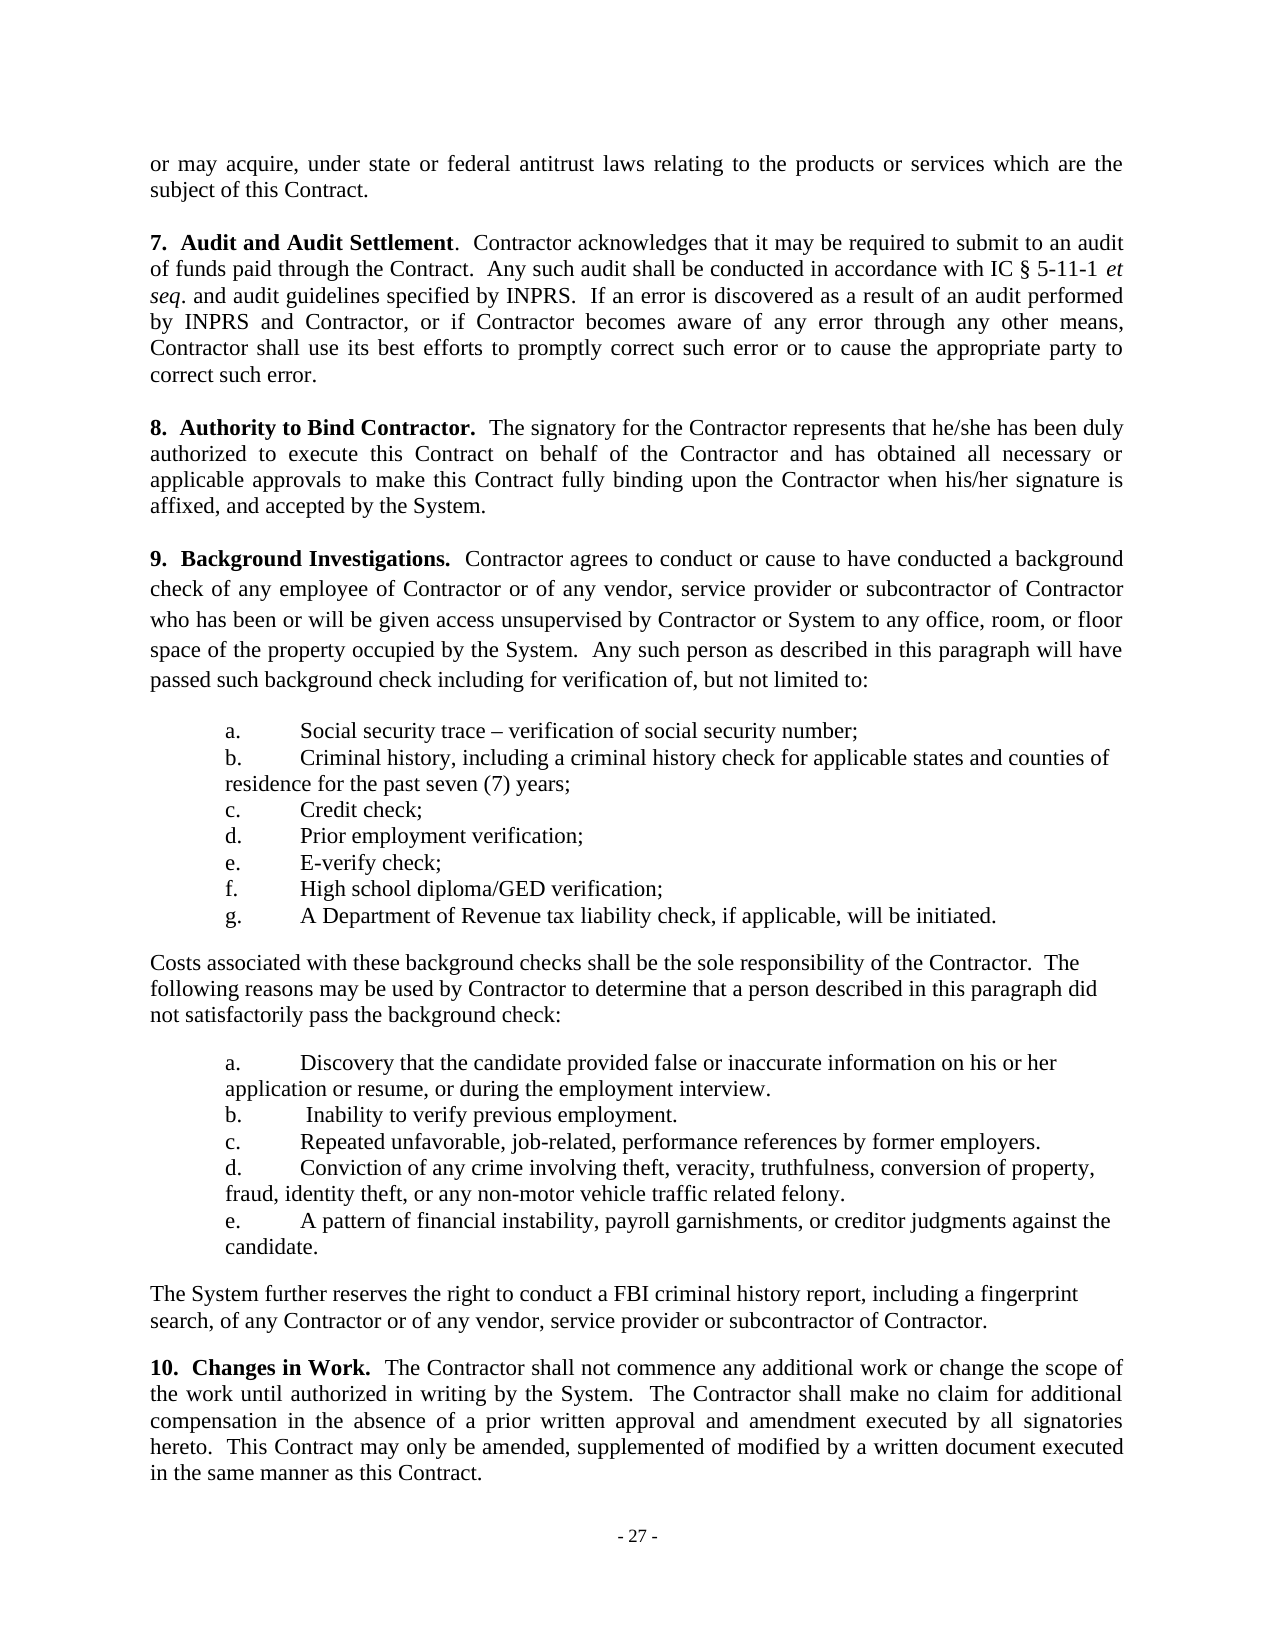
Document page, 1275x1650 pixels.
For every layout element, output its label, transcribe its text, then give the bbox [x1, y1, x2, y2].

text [150, 150, 1125, 203]
text a. Discovery that the candidate provided false or inaccurate information on his or her application or resume, or during the employment interview. b. Inability to verify previous employment. c. Repeated unfavorable, job-related, performance references by former employers. d. Conviction of any crime involving theft, veracity, truthfulness, conversion of property, fraud, identity theft, or any non-motor vehicle traffic related felony. e. A pattern of financial instability, payroll garnishments, or creditor judgments against the candidate. [225, 1049, 1125, 1259]
text a. Social security trace – verification of social security number; b. Criminal history, including a criminal history check for applicable states and counties of residence for the past seven (7) years; c. Credit check; d. Prior employment verification; e. E-verify check; f. High school diploma/GED verification; g. A Department of Revenue tax liability check, if applicable, will be initiated. [225, 717, 1125, 928]
text 7. Audit and Audit Settlement. Contractor acknowledges that it may be required to submit to an audit of funds paid through the Contract. Any such audit shall be conducted in accordance with IC § 5-11-1 et seq. and audit guidelines specified by INPRS. If an error is discovered as a result of an audit performed by INPRS and Contractor, or if Contractor becomes aware of any error through any other means, Contractor shall use its best efforts to promptly correct such error or to cause the appropriate party to correct such error. [150, 229, 1125, 387]
text 9. Background Investigations. Contractor agrees to conduct or cause to have conducted a background check of any employee of Contractor or of any vendor, service provider or subcontractor of Contractor who has been or will be given access unsupervised by Contractor or System to any office, room, or floor space of the property occupied by the System. Any such person as described in this paragraph will have passed such background check including for verification of, but not limited to: [150, 545, 1125, 692]
text 8. Authority to Bind Contractor. The signatory for the Contractor represents that he/she has been duly authorized to execute this Contract on behalf of the Contractor and has obtained all necessary or applicable approvals to make this Contract fully binding upon the Contractor when his/her signature is affixed, and accepted by the System. [150, 413, 1125, 519]
text The System further reserves the right to conduct a FBI criminal history report, including a fingerprint search, of any Contractor or of any vendor, service provider or subcontractor of Contractor. [150, 1280, 1125, 1333]
text Costs associated with these background checks shall be the sole responsibility of the Contractor. The following reasons may be used by Contractor to determine that a person described in this paragraph did not satisfactorily pass the background check: [150, 949, 1125, 1028]
text 10. Changes in Work. The Contractor shall not commence any additional work or change the scope of the work until authorized in writing by the System. The Contractor shall make no claim for additional compensation in the absence of a prior written approval and amendment executed by all signatories hereto. This Contract may only be amended, supplemented of modified by a written document executed in the same manner as this Contract. [150, 1354, 1125, 1486]
